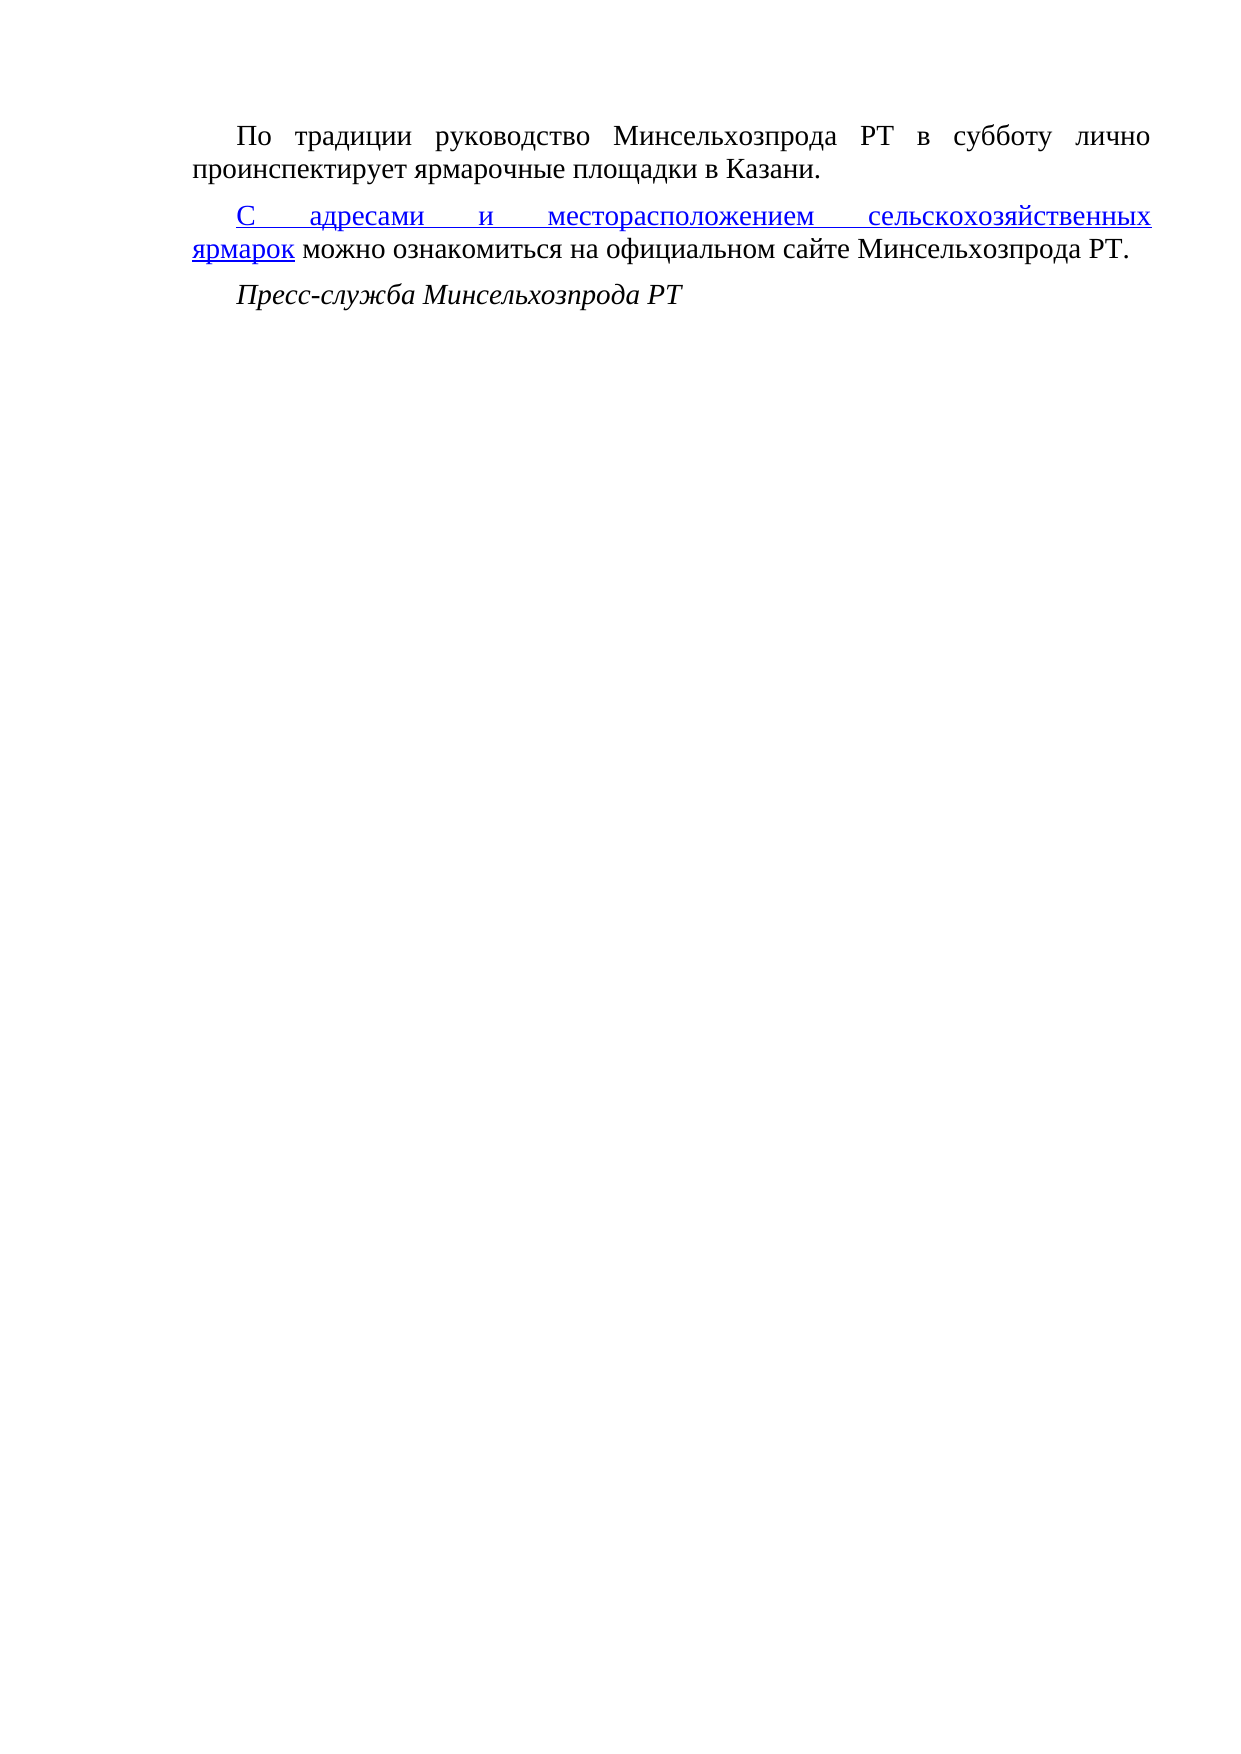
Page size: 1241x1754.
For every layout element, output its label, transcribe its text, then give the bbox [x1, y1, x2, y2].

text С адресами и месторасположением сельскохозяйственных ярмарок можно ознакомиться на официальном сайте Минсельхозпрода РТ. [192, 198, 1152, 265]
text По традиции руководство Минсельхозпрода РТ в субботу лично проинспектирует ярмарочные площадки в Казани. [192, 118, 1152, 185]
text Пресс-служба Минсельхозпрода РТ [192, 277, 1152, 311]
